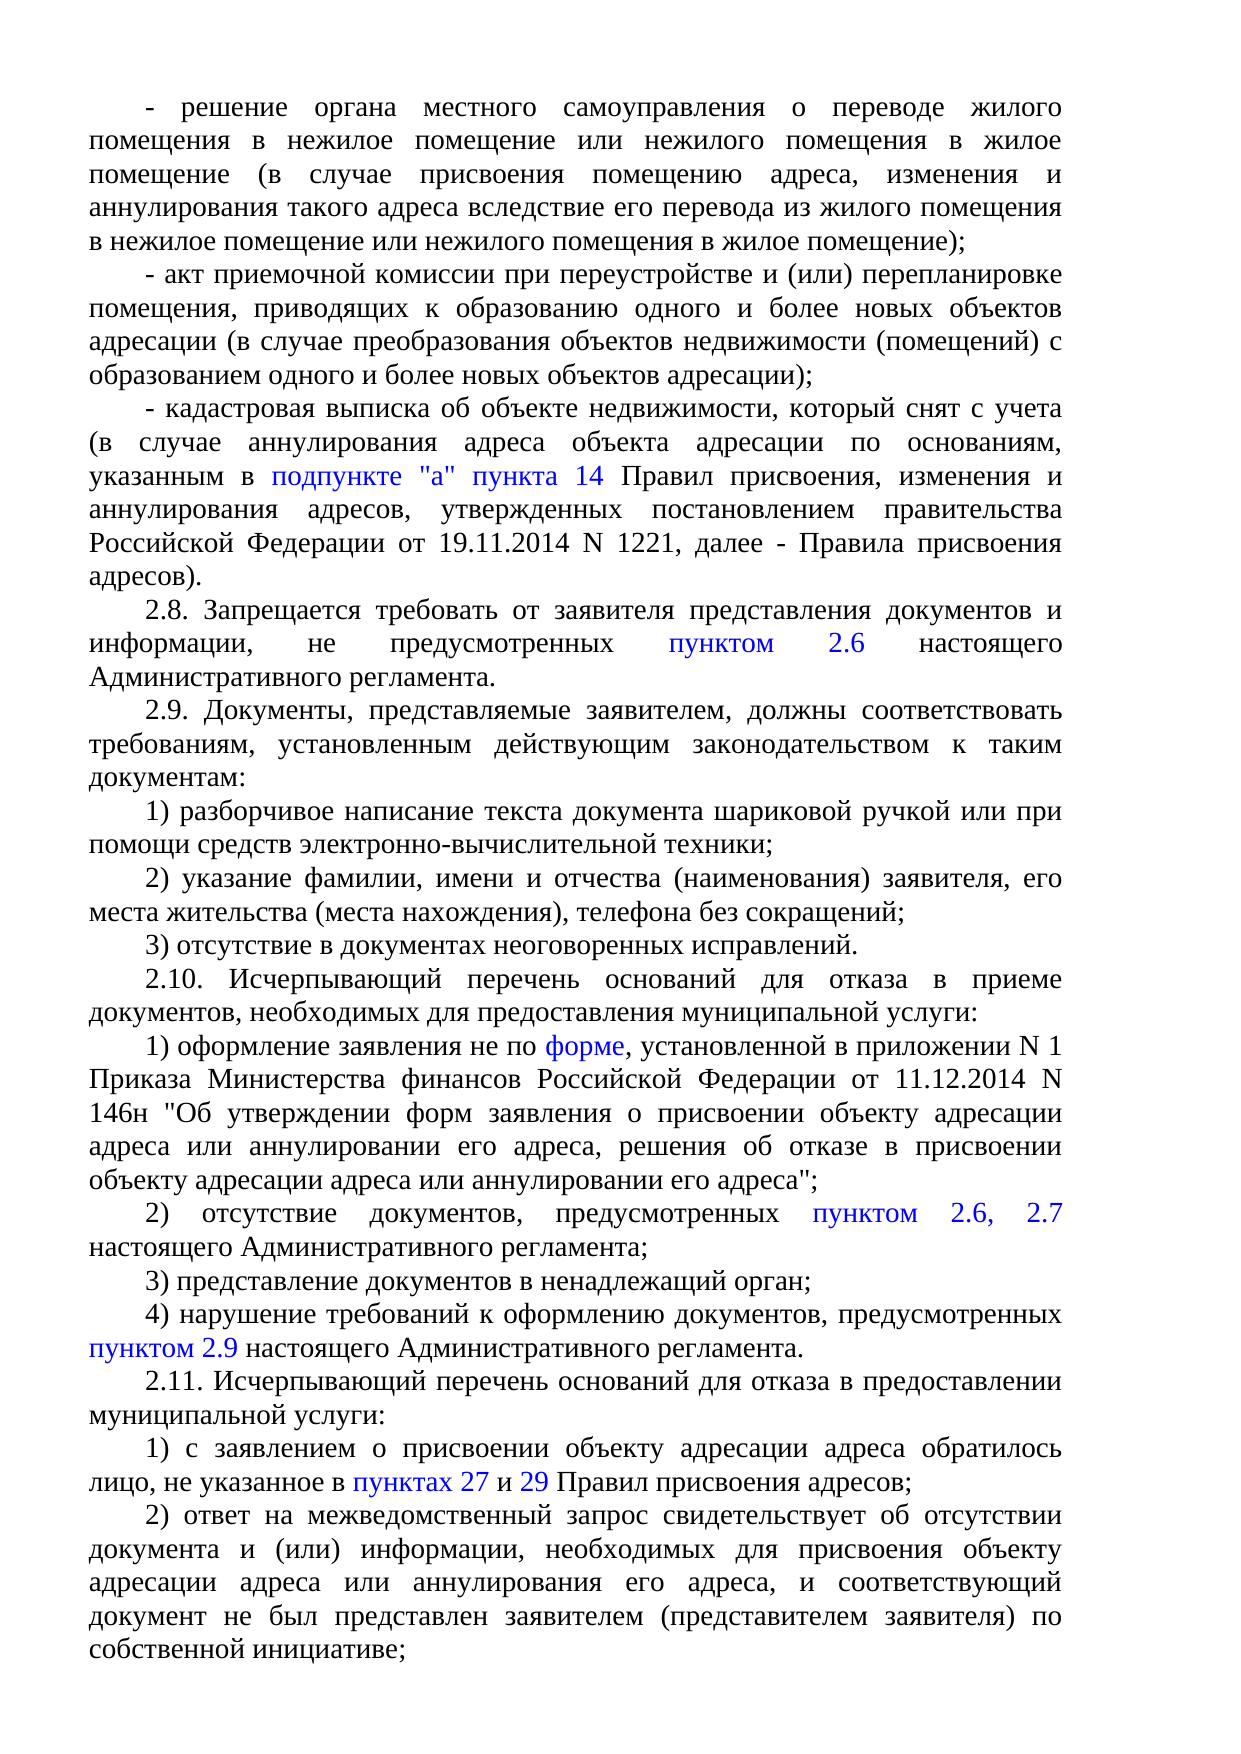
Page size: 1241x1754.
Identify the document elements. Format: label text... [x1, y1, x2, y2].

text - решение органа местного самоуправления о переводе жилого помещения в нежилое помещение или нежилого помещения в жилое помещение (в случае присвоения помещению адреса, изменения и аннулирования такого адреса вследствие его перевода из жилого помещения в нежилое помещение или нежилого помещения в жилое помещение); [89, 89, 1063, 256]
text 3) представление документов в ненадлежащий орган; [89, 1263, 1063, 1296]
text 2.8. Запрещается требовать от заявителя представления документов и информации, не предусмотренных пунктом 2.6 настоящего Административного регламента. [89, 592, 1063, 692]
text 2) указание фамилии, имени и отчества (наименования) заявителя, его места жительства (места нахождения), телефона без сокращений; [89, 860, 1063, 927]
text 2) ответ на межведомственный запрос свидетельствует об отсутствии документа и (или) информации, необходимых для присвоения объекту адресации адреса или аннулирования его адреса, и соответствующий документ не был представлен заявителем (представителем заявителя) по собственной инициативе; [89, 1497, 1063, 1665]
text 1) разборчивое написание текста документа шариковой ручкой или при помощи средств электронно-вычислительной техники; [89, 793, 1063, 860]
text 4) нарушение требований к оформлению документов, предусмотренных пунктом 2.9 настоящего Административного регламента. [89, 1296, 1063, 1363]
text 1) с заявлением о присвоении объекту адресации адреса обратилось лицо, не указанное в пунктах 27 и 29 Правил присвоения адресов; [89, 1430, 1063, 1497]
text - акт приемочной комиссии при переустройстве и (или) перепланировке помещения, приводящих к образованию одного и более новых объектов адресации (в случае преобразования объектов недвижимости (помещений) с образованием одного и более новых объектов адресации); [89, 256, 1063, 391]
text 1) оформление заявления не по форме, установленной в приложении N 1 Приказа Министерства финансов Российской Федерации от 11.12.2014 N 146н "Об утверждении форм заявления о присвоении объекту адресации адреса или аннулировании его адреса, решения об отказе в присвоении объекту адресации адреса или аннулировании его адреса"; [89, 1028, 1063, 1196]
text 3) отсутствие в документах неоговоренных исправлений. [89, 927, 1063, 961]
text 2.9. Документы, представляемые заявителем, должны соответствовать требованиям, установленным действующим законодательством к таким документам: [89, 692, 1063, 793]
text 2.10. Исчерпывающий перечень оснований для отказа в приеме документов, необходимых для предоставления муниципальной услуги: [89, 961, 1063, 1028]
text - кадастровая выписка об объекте недвижимости, который снят с учета (в случае аннулирования адреса объекта адресации по основаниям, указанным в подпункте "а" пункта 14 Правил присвоения, изменения и аннулирования адресов, утвержденных постановлением правительства Российской Федерации от 19.11.2014 N 1221, далее - Правила присвоения адресов). [89, 391, 1063, 592]
text 2.11. Исчерпывающий перечень оснований для отказа в предоставлении муниципальной услуги: [89, 1363, 1063, 1430]
text 2) отсутствие документов, предусмотренных пунктом 2.6, 2.7 настоящего Административного регламента; [89, 1196, 1063, 1263]
